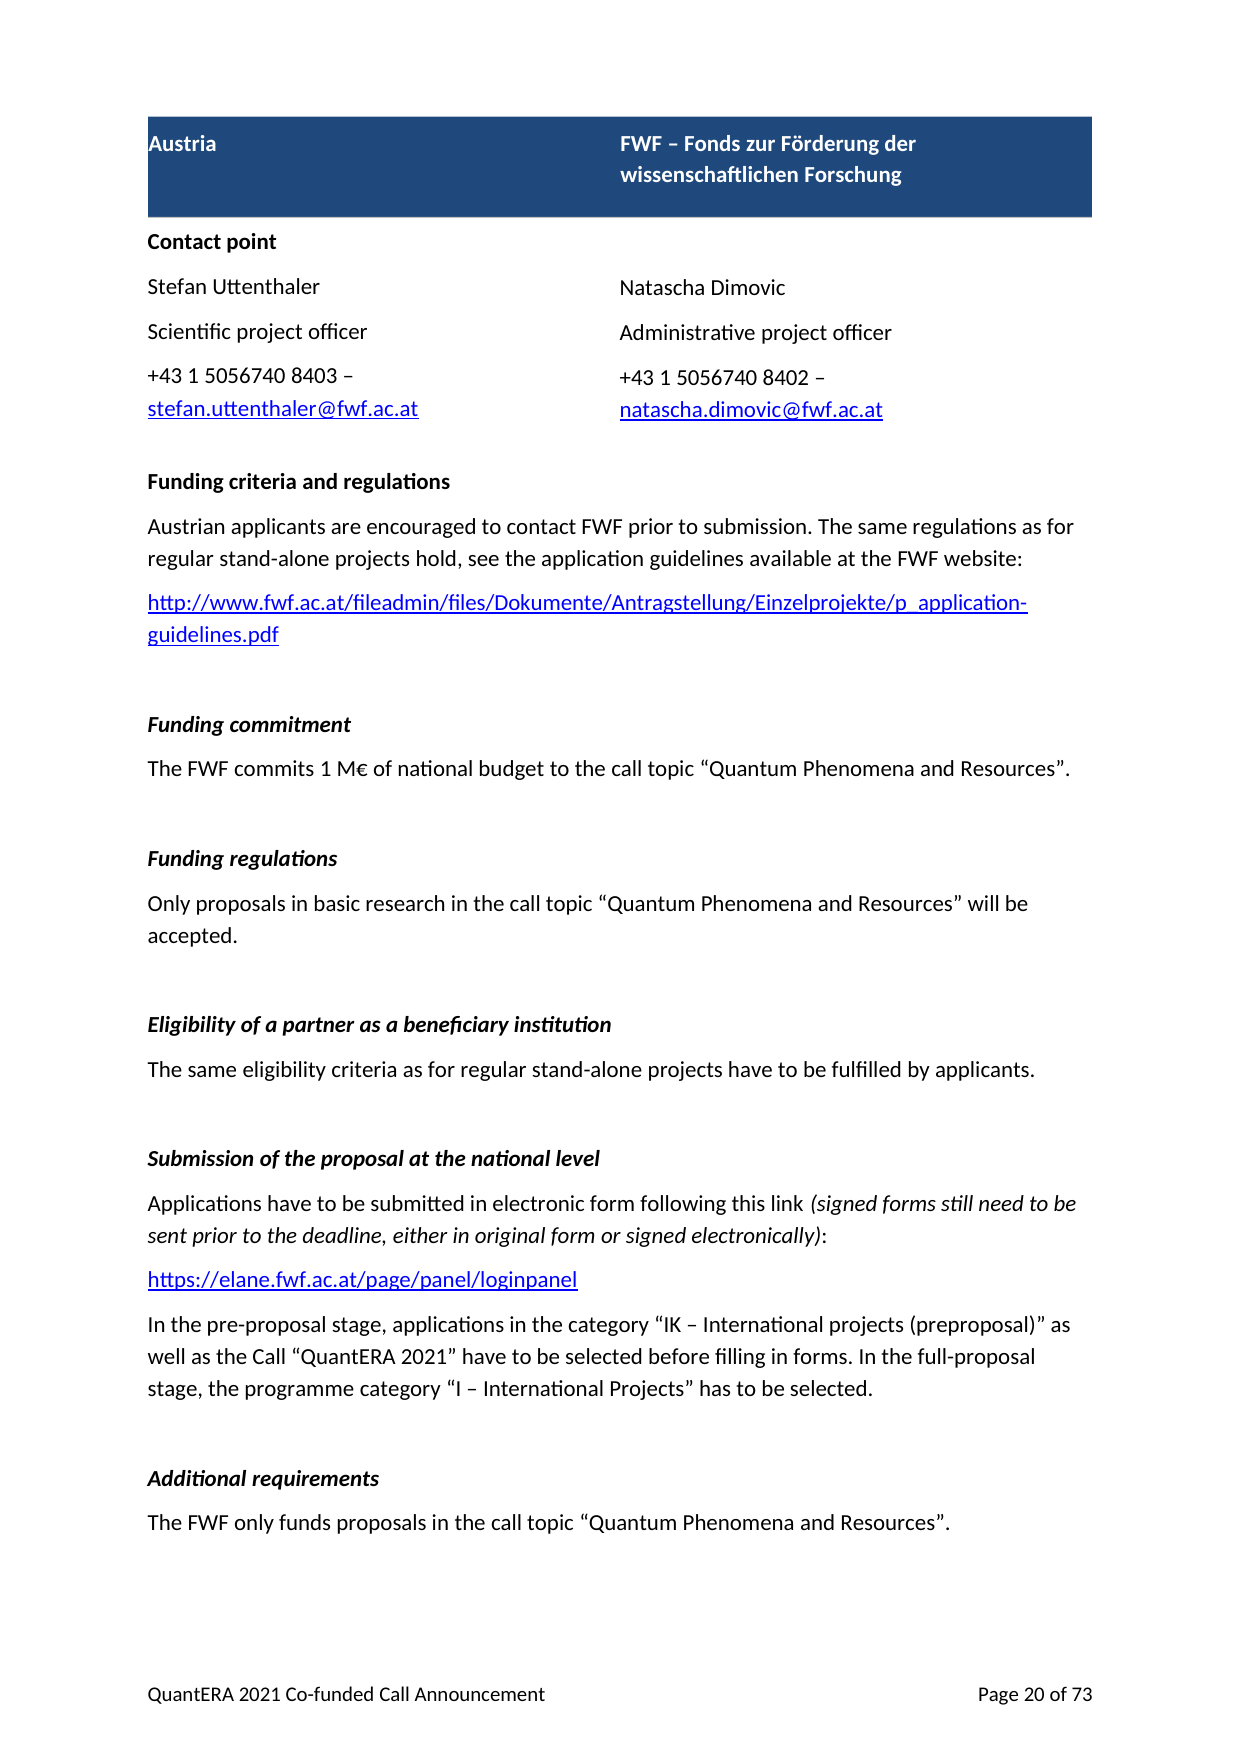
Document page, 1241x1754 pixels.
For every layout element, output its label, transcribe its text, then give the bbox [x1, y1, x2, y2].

text Natascha Dimovic Administrative project officer [619, 273, 920, 346]
text Applications have to be submitted in electronic form following this link (signed forms still need to be sent prior to the deadline, either in original form or signed electronically): [147, 1189, 1079, 1249]
text Austrian applicants are encouraged to contact FWF prior to submission. The same regulations as for regular stand-alone projects hold, see the application guidelines available at the FWF website: [147, 512, 1077, 572]
text The same eligibility criteria as for regular stand-alone projects have to be fulfilled by applicants. [147, 1055, 1186, 1083]
subtitle Submission of the proposal at the national level [147, 1144, 1186, 1172]
subtitle Contact point [147, 227, 423, 256]
text http://www.fwf.ac.at/fileadmin/files/Dokumente/Antragstellung/Einzelprojekte/p_application- guidelines.pdf [147, 588, 1093, 648]
text stefan.uttenthaler@fwf.ac.at [147, 394, 423, 422]
text https://elane.fwf.ac.at/page/panel/loginpanel [147, 1265, 1186, 1293]
text The FWF commits 1 M€ of national budget to the call topic “Quantum Phenomena and Resources”. [147, 754, 1186, 783]
subtitle Funding criteria and regulations [147, 467, 1186, 495]
subtitle Funding commitment [147, 710, 1186, 738]
subtitle Eligibility of a partner as a beneficiary institution [147, 1010, 1186, 1038]
text natascha.dimovic@fwf.ac.at [619, 395, 1186, 423]
subtitle Additional requirements [147, 1464, 1186, 1492]
text Only proposals in basic research in the call topic “Quantum Phenomena and Resources” will be accepted. [147, 889, 1031, 949]
text In the pre-proposal stage, applications in the category “IK – International projects (preproposal)” as well as the Call “QuantERA 2021” have to be selected before filling in forms. In the full-proposal stage, the programme category “I – International Projects” has to be selected. [147, 1310, 1074, 1402]
text Stefan Uttenthaler Scientific project officer [147, 272, 369, 345]
subtitle Funding regulations [147, 844, 1186, 872]
text +43 1 5056740 8403 – [147, 362, 423, 390]
text The FWF only funds proposals in the call topic “Quantum Phenomena and Resources”. [147, 1508, 1186, 1537]
text +43 1 5056740 8402 – [619, 363, 1186, 391]
